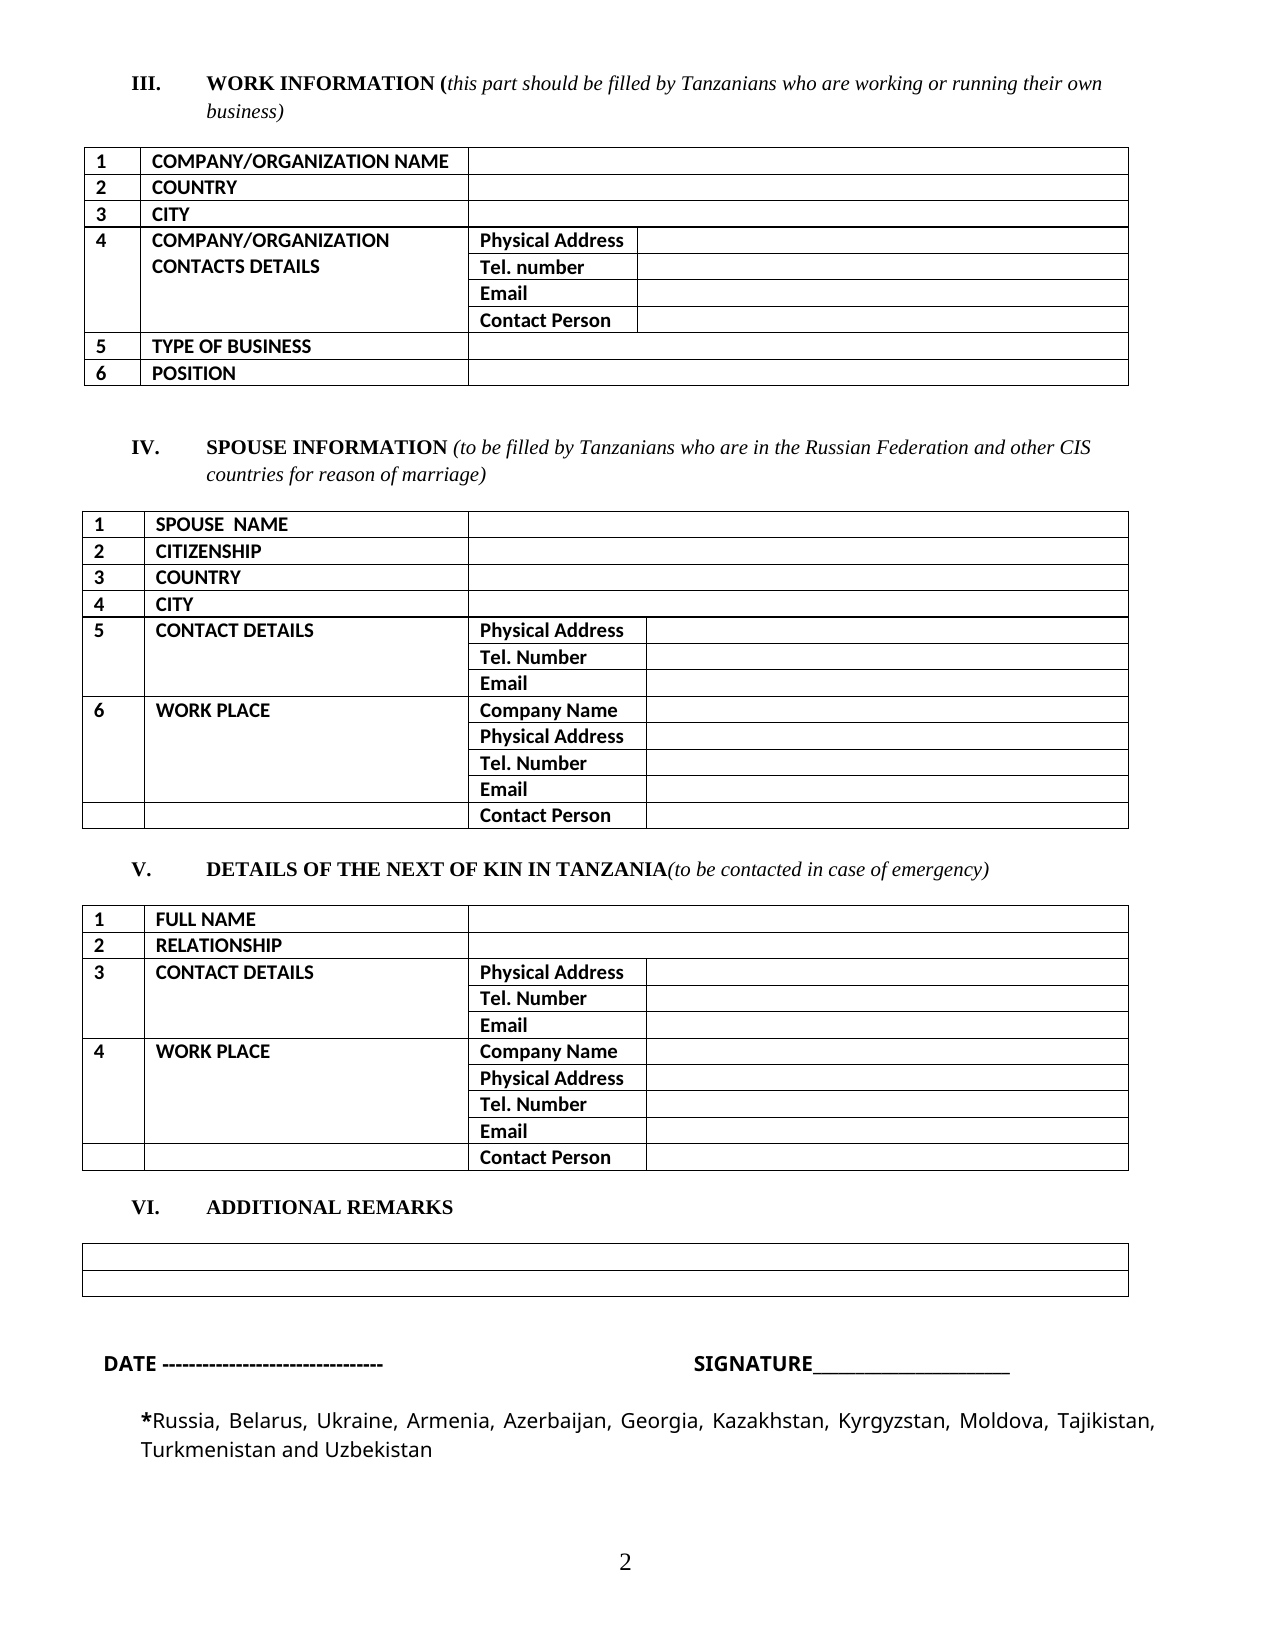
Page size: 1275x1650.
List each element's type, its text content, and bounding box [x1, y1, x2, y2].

table_cell 5 [83, 618, 144, 696]
table_cell [647, 723, 1128, 749]
table_cell 3 [85, 201, 140, 226]
table_header [469, 148, 1128, 173]
table_cell POSITION [141, 360, 468, 385]
table_cell CITIZENSHIP [145, 538, 468, 563]
table_cell Physical Address [469, 228, 637, 253]
table_cell [647, 1144, 1128, 1170]
table_cell Tel. Number [469, 750, 646, 775]
table_header [469, 906, 1128, 932]
table_header 1 [85, 148, 140, 173]
table_cell Tel. Number [469, 644, 646, 669]
table_cell [647, 986, 1128, 1011]
table_cell Physical Address [469, 618, 646, 643]
table_cell [647, 1118, 1128, 1143]
table_header COMPANY/ORGANIZATION NAME [141, 148, 468, 173]
table_header 1 [83, 906, 144, 932]
table_cell [647, 776, 1128, 802]
list DETAILS OF THE NEXT OF KIN IN TANZANIA(to be contacted in case of emergency) [131, 857, 1157, 881]
table_cell [469, 933, 1128, 958]
table_cell Contact Person [469, 803, 646, 828]
table_cell [83, 1144, 144, 1170]
table_cell [647, 644, 1128, 669]
table_cell Email [469, 1118, 646, 1143]
table_cell 2 [85, 175, 140, 200]
table_cell CITY [145, 591, 468, 616]
table_cell 3 [83, 565, 144, 590]
list WORK INFORMATION (this part should be filled by Tanzanians who are working or running their own business) [131, 71, 1157, 123]
table_cell Email [469, 280, 637, 306]
table_cell [469, 538, 1128, 563]
table_cell 3 [83, 959, 144, 1037]
table_cell [469, 333, 1128, 359]
list ADDITIONAL REMARKS [131, 1195, 1157, 1219]
table_cell [647, 1065, 1128, 1090]
table_cell Physical Address [469, 723, 646, 749]
table_cell Email [469, 776, 646, 802]
table_cell Company Name [469, 1039, 646, 1064]
table_cell [83, 803, 144, 828]
table_header [469, 512, 1128, 537]
table_cell CONTACT DETAILS [145, 959, 468, 1037]
table_cell COUNTRY [141, 175, 468, 200]
list SPOUSE INFORMATION (to be filled by Tanzanians who are in the Russian Federation and other CIS countries for reason of marriage) [131, 434, 1157, 486]
table_cell Tel. Number [469, 986, 646, 1011]
table_cell [469, 360, 1128, 385]
table_cell Physical Address [469, 959, 646, 984]
table_cell [469, 175, 1128, 200]
text DATE --------------------------------- SIGNATURE_______________________ [103, 1349, 1157, 1378]
table_header FULL NAME [145, 906, 468, 932]
table_header 1 [83, 512, 144, 537]
table_cell [469, 565, 1128, 590]
table_cell COUNTRY [145, 565, 468, 590]
table_cell TYPE OF BUSINESS [141, 333, 468, 359]
table_cell COMPANY/ORGANIZATION CONTACTS DETAILS [141, 228, 468, 332]
table_cell [647, 959, 1128, 984]
table_cell Email [469, 670, 646, 696]
table_header SPOUSE NAME [145, 512, 468, 537]
table_cell [647, 750, 1128, 775]
table_cell Contact Person [469, 307, 637, 332]
table_cell [145, 803, 468, 828]
table_cell Contact Person [469, 1144, 646, 1170]
table_cell [647, 697, 1128, 722]
table_cell [469, 591, 1128, 616]
table_cell CITY [141, 201, 468, 226]
table_cell 6 [85, 360, 140, 385]
table_cell Email [469, 1012, 646, 1037]
table_cell WORK PLACE [145, 697, 468, 802]
table_cell 4 [85, 228, 140, 332]
table_cell 4 [83, 1039, 144, 1143]
table_cell [647, 1039, 1128, 1064]
table_cell [647, 1091, 1128, 1117]
table_cell Company Name [469, 697, 646, 722]
table_cell 6 [83, 697, 144, 802]
list *Russia, Belarus, Ukraine, Armenia, Azerbaijan, Georgia, Kazakhstan, Kyrgyzstan, Moldova, Tajikistan, Turkmenistan and Uzbekistan [141, 1406, 1157, 1463]
table_header [83, 1244, 1128, 1269]
table_cell Physical Address [469, 1065, 646, 1090]
table_cell 2 [83, 538, 144, 563]
table_cell 4 [83, 591, 144, 616]
table_cell RELATIONSHIP [145, 933, 468, 958]
table_cell [145, 1144, 468, 1170]
table_cell [469, 201, 1128, 226]
table_cell Tel. number [469, 254, 637, 279]
table_cell [647, 670, 1128, 696]
table_cell [638, 307, 1128, 332]
table_cell [638, 254, 1128, 279]
table_cell [647, 803, 1128, 828]
table_cell 5 [85, 333, 140, 359]
table_cell [647, 1012, 1128, 1037]
table_cell [638, 280, 1128, 306]
table_cell [647, 618, 1128, 643]
table_cell [638, 228, 1128, 253]
table_cell Tel. Number [469, 1091, 646, 1117]
table_cell WORK PLACE [145, 1039, 468, 1143]
table_cell 2 [83, 933, 144, 958]
table_cell [83, 1271, 1128, 1296]
table_cell CONTACT DETAILS [145, 618, 468, 696]
